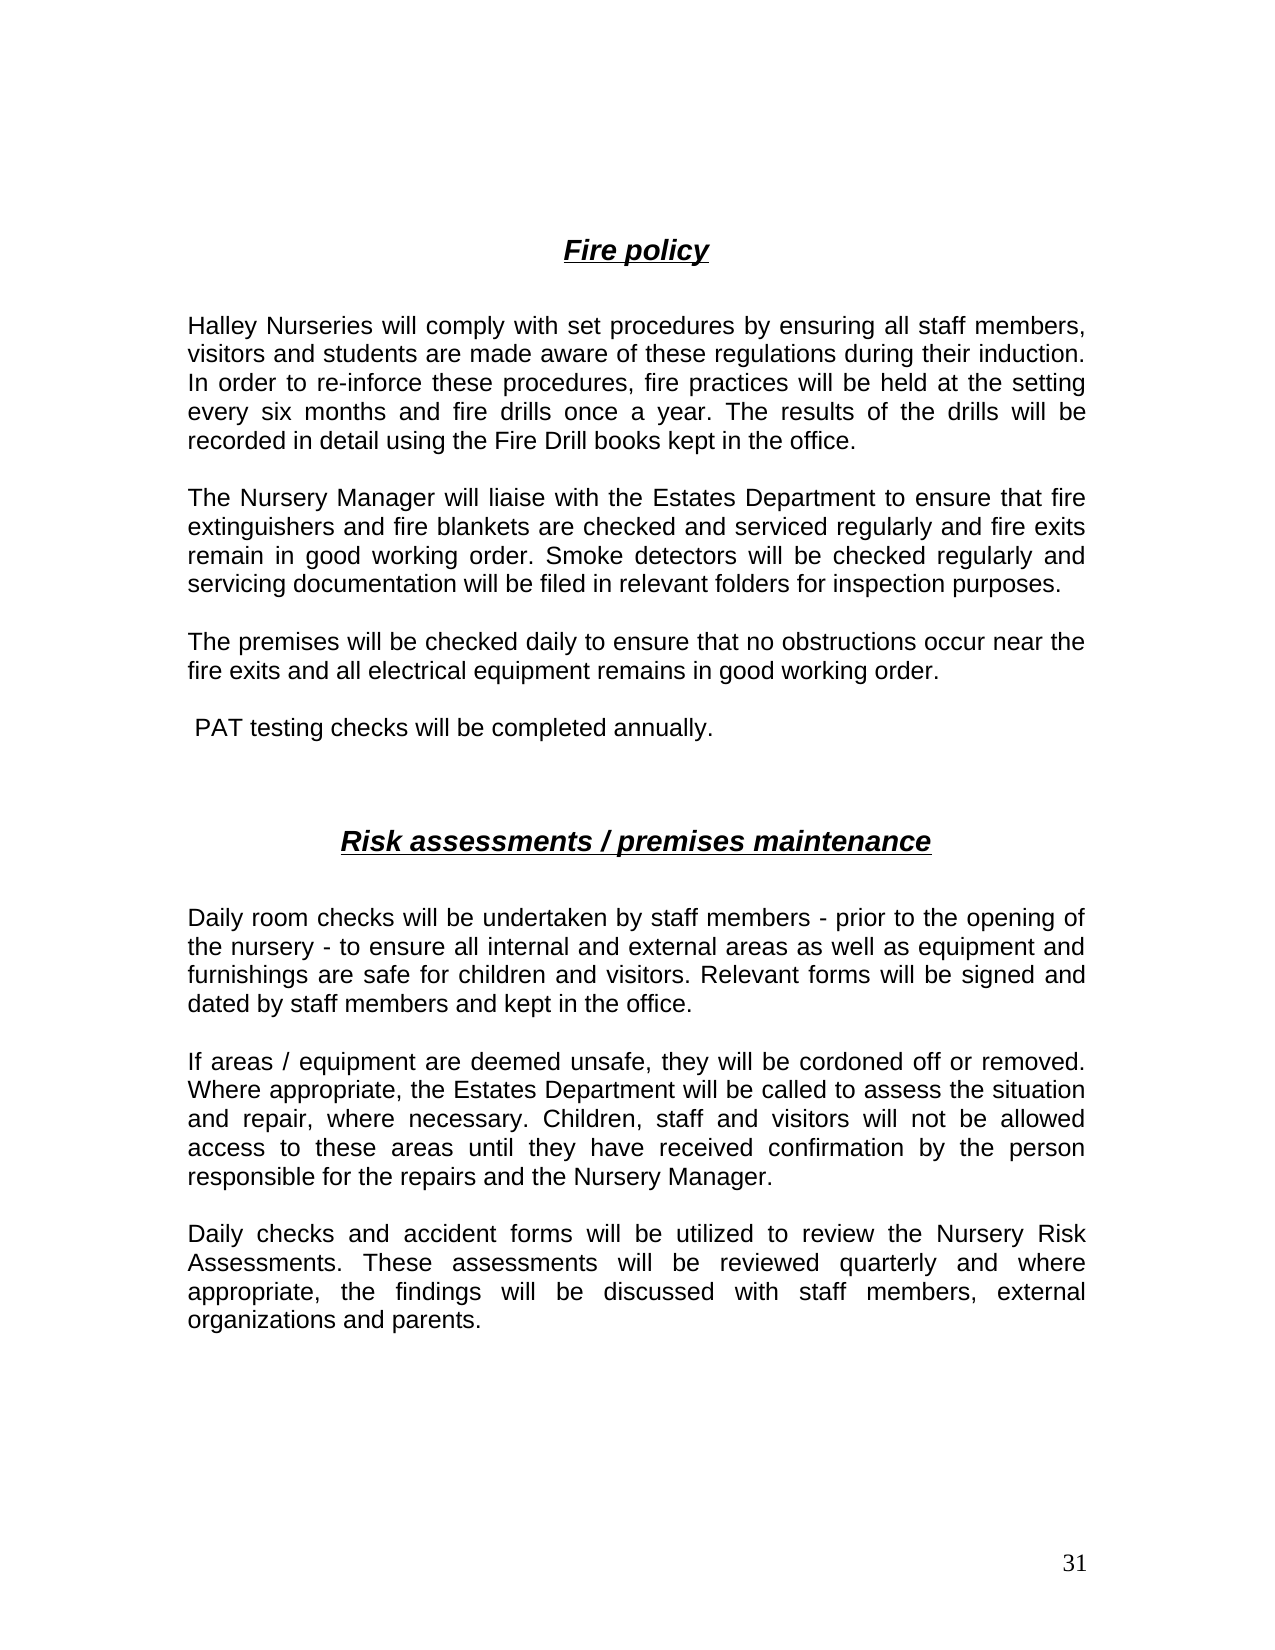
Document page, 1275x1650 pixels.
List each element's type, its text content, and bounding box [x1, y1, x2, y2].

text The premises will be checked daily to ensure that no obstructions occur near the fire exits and all electrical equipment remains in good working order. [187, 627, 1087, 684]
subtitle Fire policy [187, 232, 1087, 266]
text Daily checks and accident forms will be utilized to review the Nursery Risk Assessments. These assessments will be reviewed quarterly and where appropriate, the findings will be discussed with staff members, external organizations and parents. [187, 1219, 1087, 1334]
text Daily room checks will be undertaken by staff members - prior to the opening of the nursery - to ensure all internal and external areas as well as equipment and furnishings are safe for children and visitors. Relevant forms will be signed and dated by staff members and kept in the office. [187, 903, 1087, 1018]
subtitle Risk assessments / premises maintenance [187, 824, 1087, 858]
text Halley Nurseries will comply with set procedures by ensuring all staff members, visitors and students are made aware of these regulations during their induction. In order to re-inforce these procedures, fire practices will be held at the setting every six months and fire drills once a year. The results of the drills will be recorded in detail using the Fire Drill books kept in the office. [187, 311, 1087, 454]
text The Nursery Manager will liaise with the Estates Department to ensure that fire extinguishers and fire blankets are checked and serviced regularly and fire exits remain in good working order. Smoke detectors will be checked regularly and servicing documentation will be filed in relevant folders for inspection purposes. [187, 483, 1087, 598]
text If areas / equipment are deemed unsafe, they will be cordoned off or removed. Where appropriate, the Estates Department will be called to assess the situation and repair, where necessary. Children, staff and visitors will not be allowed access to these areas until they have received confirmation by the person responsible for the repairs and the Nursery Manager. [187, 1046, 1087, 1190]
text PAT testing checks will be completed annually. [187, 713, 1087, 742]
